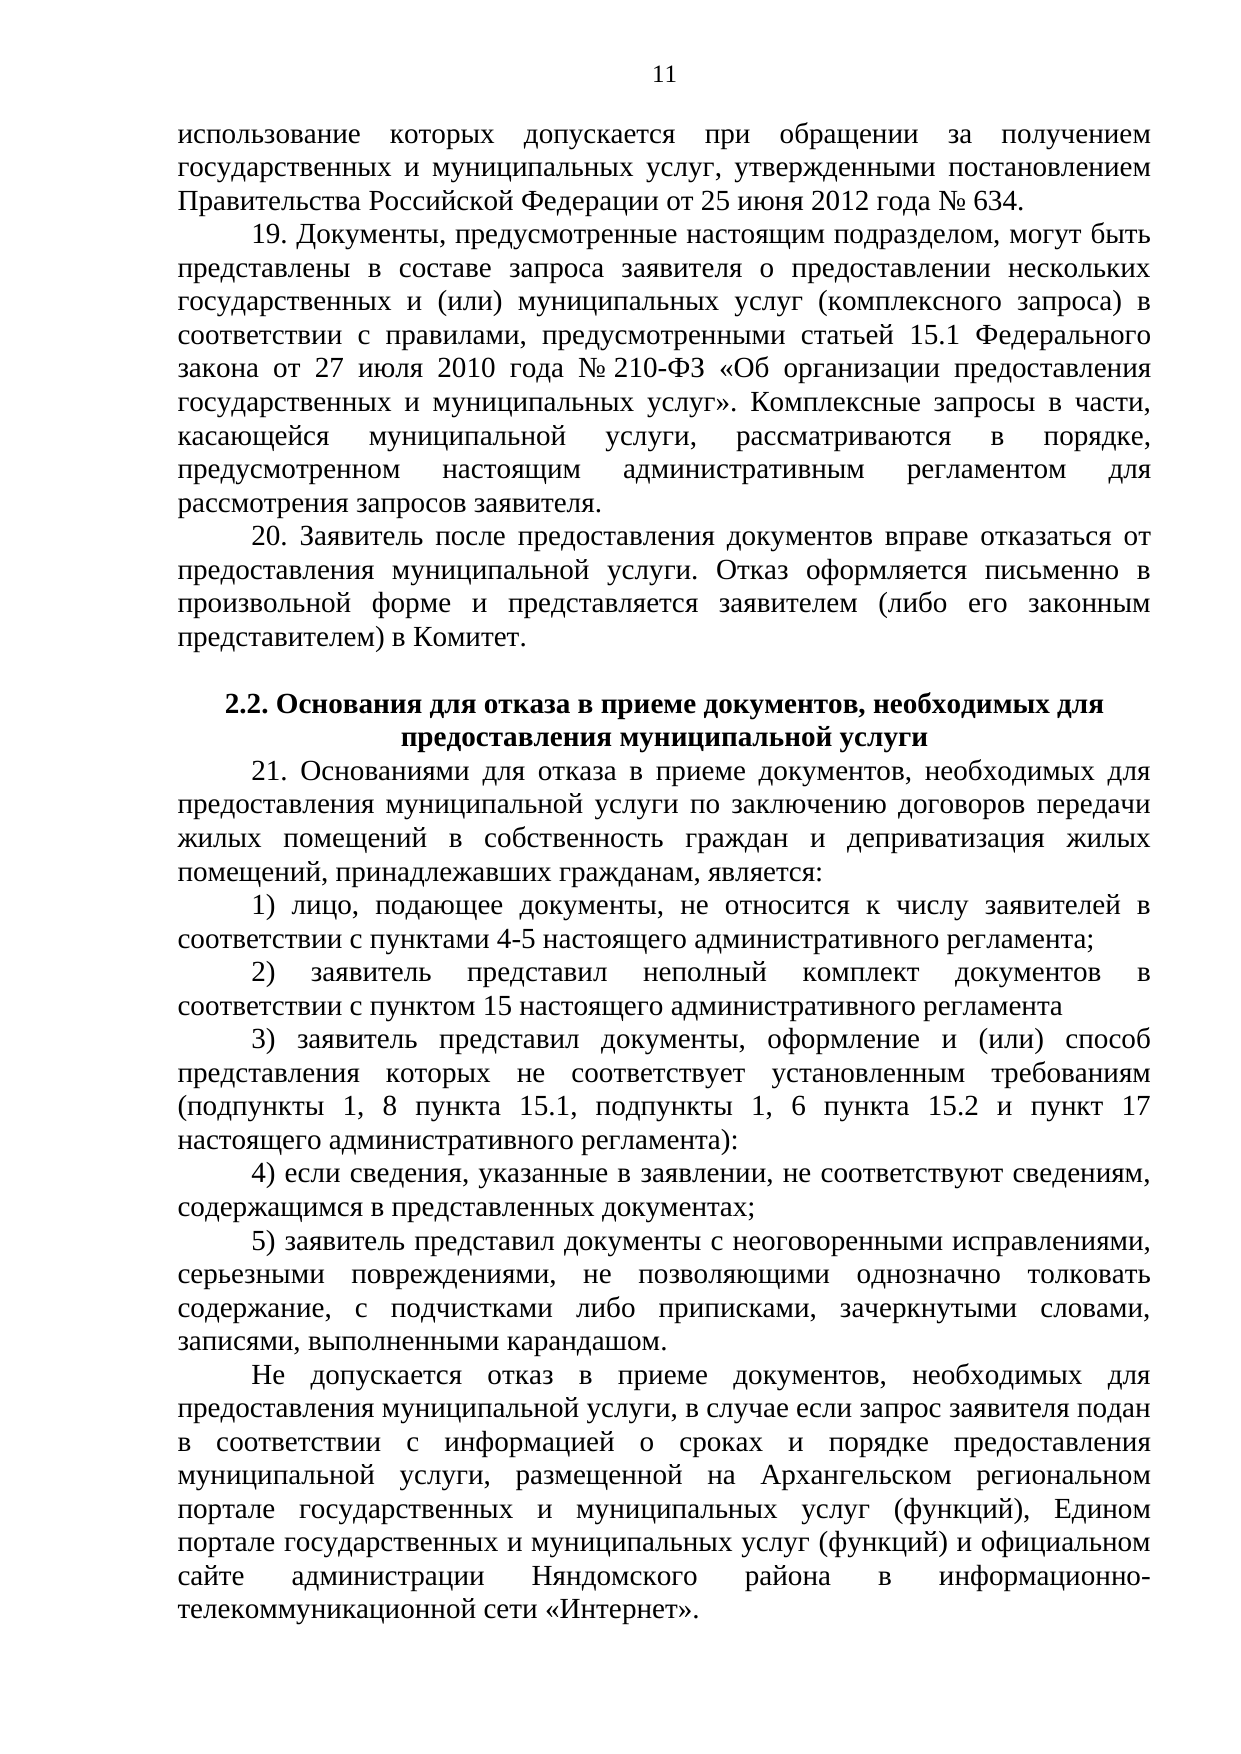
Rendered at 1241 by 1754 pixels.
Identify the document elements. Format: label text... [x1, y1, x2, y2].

text 20. Заявитель после предоставления документов вправе отказаться от предоставления муниципальной услуги. Отказ оформляется письменно в произвольной форме и представляется заявителем (либо его законным представителем) в Комитет. [177, 518, 1152, 652]
text 19. Документы, предусмотренные настоящим подразделом, могут быть представлены в составе запроса заявителя о предоставлении нескольких государственных и (или) муниципальных услуг (комплексного запроса) в соответствии с правилами, предусмотренными статьей 15.1 Федерального закона от 27 июля 2010 года № 210-ФЗ «Об организации предоставления государственных и муниципальных услуг». Комплексные запросы в части, касающейся муниципальной услуги, рассматриваются в порядке, предусмотренном настоящим административным регламентом для рассмотрения запросов заявителя. [177, 216, 1152, 518]
text 1) лицо, подающее документы, не относится к числу заявителей в соответствии с пунктами 4-5 настоящего административного регламента; [177, 887, 1152, 954]
text 21. Основаниями для отказа в приеме документов, необходимых для предоставления муниципальной услуги по заключению договоров передачи жилых помещений в собственность граждан и деприватизация жилых помещений, принадлежавших гражданам, является: [177, 753, 1152, 887]
text 2) заявитель представил неполный комплект документов в соответствии с пунктом 15 настоящего административного регламента [177, 954, 1152, 1021]
text Не допускается отказ в приеме документов, необходимых для предоставления муниципальной услуги, в случае если запрос заявителя подан в соответствии с информацией о сроках и порядке предоставления муниципальной услуги, размещенной на Архангельском региональном портале государственных и муниципальных услуг (функций), Едином портале государственных и муниципальных услуг (функций) и официальном сайте администрации Няндомского района в информационно-телекоммуникационной сети «Интернет». [177, 1357, 1152, 1625]
text 3) заявитель представил документы, оформление и (или) способ представления которых не соответствует установленным требованиям (подпункты 1, 8 пункта 15.1, подпункты 1, 6 пункта 15.2 и пункт 17 настоящего административного регламента): [177, 1021, 1152, 1156]
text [177, 116, 1152, 216]
text 4) если сведения, указанные в заявлении, не соответствуют сведениям, содержащимся в представленных документах; [177, 1156, 1152, 1223]
text 2.2. Основания для отказа в приеме документов, необходимых для предоставления муниципальной услуги [177, 686, 1152, 753]
text 5) заявитель представил документы с неоговоренными исправлениями, серьезными повреждениями, не позволяющими однозначно толковать содержание, с подчистками либо приписками, зачеркнутыми словами, записями, выполненными карандашом. [177, 1223, 1152, 1357]
